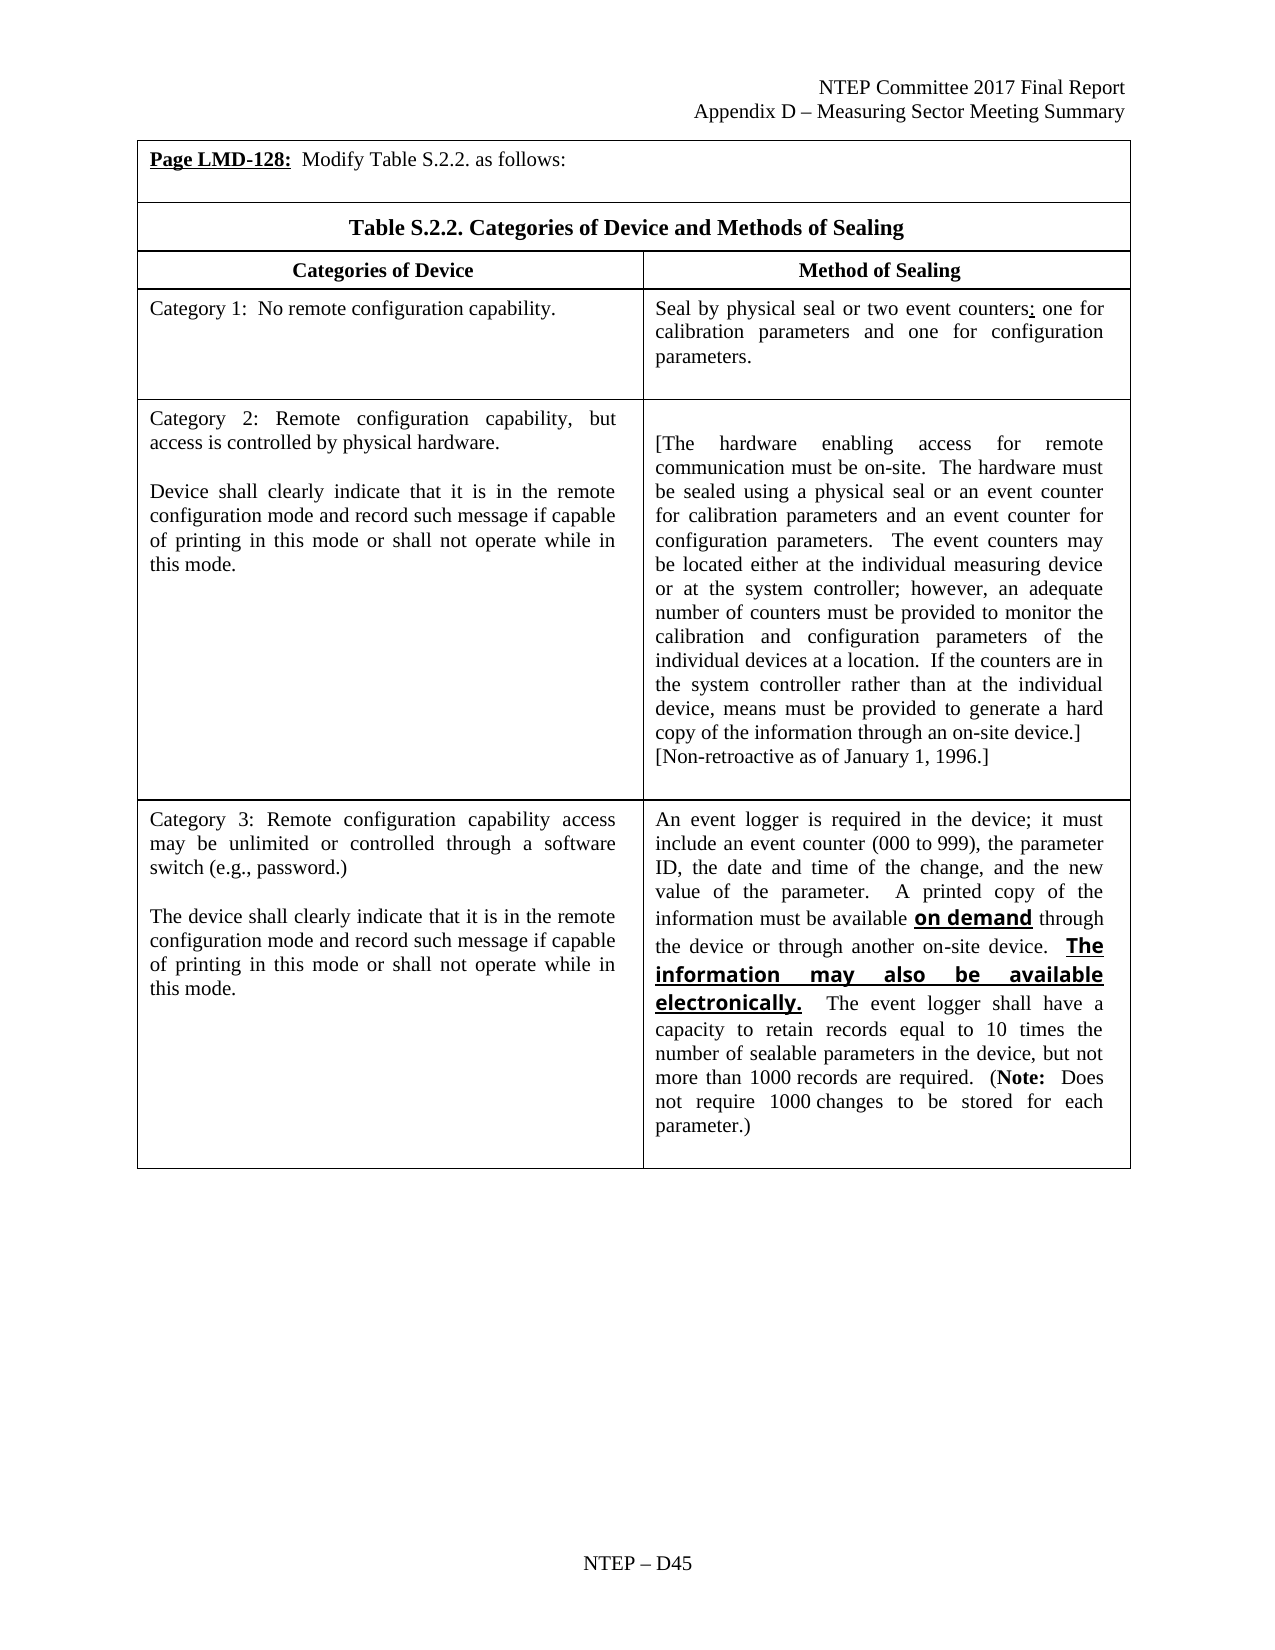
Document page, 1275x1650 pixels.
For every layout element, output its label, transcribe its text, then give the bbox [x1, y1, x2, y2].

table_cell Category 2: Remote configuration capability, but access is controlled by physical hardware. Device shall clearly indicate that it is in the remote configuration mode and record such message if capable of printing in this mode or shall not operate while in this mode. [138, 400, 643, 799]
table_cell Method of Sealing [644, 252, 1130, 288]
table_cell Categories of Device [138, 252, 643, 288]
table_cell An event logger is required in the device; it must include an event counter (000 to 999), the parameter ID, the date and time of the change, and the new value of the parameter. A printed copy of the information must be available on demand through the device or through another on-site device. The information may also be available electronically. The event logger shall have a capacity to retain records equal to 10 times the number of sealable parameters in the device, but not more than 1000 records are required. (Note: Does not require 1000 changes to be stored for each parameter.) [644, 801, 1130, 1168]
table_cell [The hardware enabling access for remote communication must be on-site. The hardware must be sealed using a physical seal or an event counter for calibration parameters and an event counter for configuration parameters. The event counters may be located either at the individual measuring device or at the system controller; however, an adequate number of counters must be provided to monitor the calibration and configuration parameters of the individual devices at a location. If the counters are in the system controller rather than at the individual device, means must be provided to generate a hard copy of the information through an on-site device.] [Non-retroactive as of January 1, 1996.] [644, 400, 1130, 799]
table_cell Seal by physical seal or two event counters: one for calibration parameters and one for configuration parameters. [644, 290, 1130, 399]
table_cell Category 1: No remote configuration capability. [138, 290, 643, 399]
table_cell Table S.2.2. Categories of Device and Methods of Sealing [138, 203, 1130, 250]
table_cell Category 3: Remote configuration capability access may be unlimited or controlled through a software switch (e.g., password.) The device shall clearly indicate that it is in the remote configuration mode and record such message if capable of printing in this mode or shall not operate while in this mode. [138, 801, 643, 1168]
table_header Page LMD-128: Modify Table S.2.2. as follows: [138, 141, 1130, 202]
